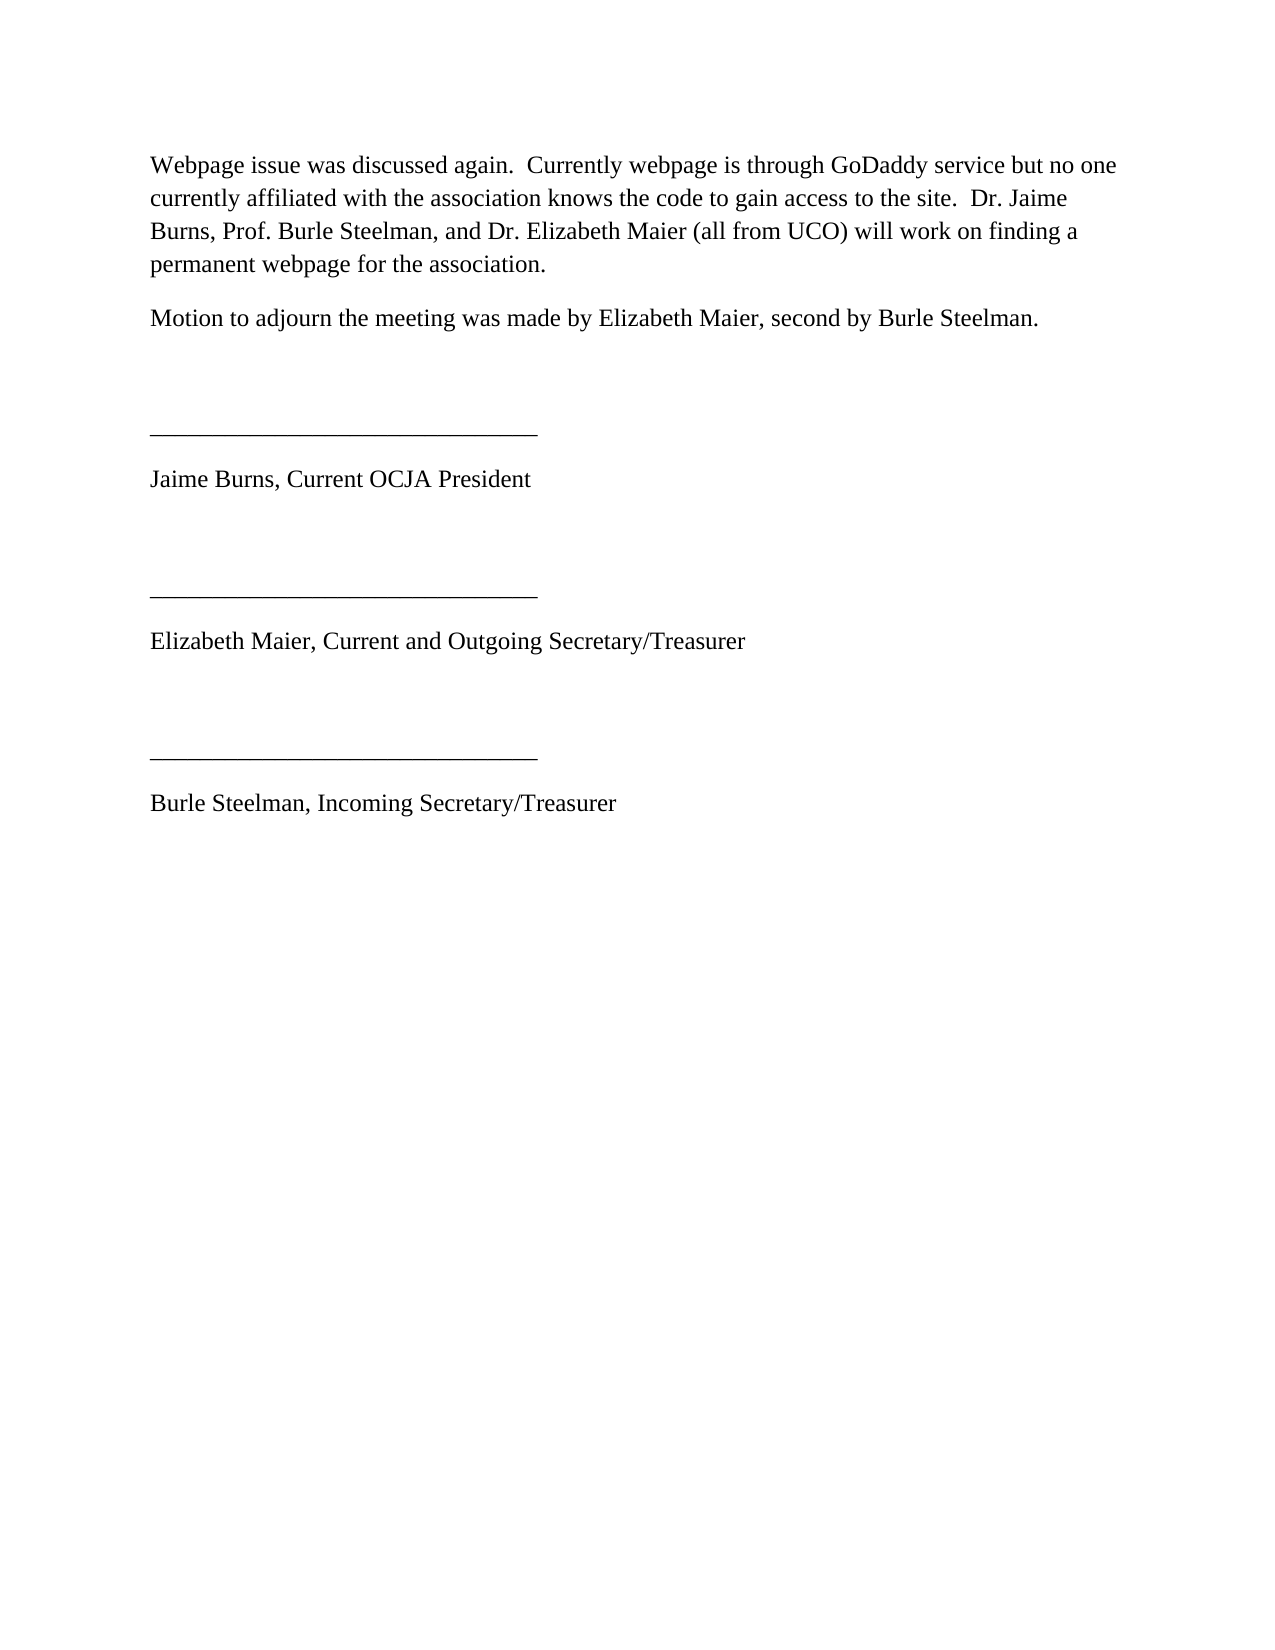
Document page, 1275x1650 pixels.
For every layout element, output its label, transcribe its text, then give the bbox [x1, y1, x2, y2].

text Jaime Burns, Current OCJA President [150, 464, 1125, 493]
text _______________________________ [150, 734, 1125, 762]
text Burle Steelman, Incoming Secretary/Treasurer [150, 788, 1125, 816]
text Elizabeth Maier, Current and Outgoing Secretary/Treasurer [150, 626, 1125, 655]
text Motion to adjourn the meeting was made by Elizabeth Maier, second by Burle Steelman. [150, 303, 1125, 332]
text _______________________________ [150, 411, 1125, 439]
text _______________________________ [150, 572, 1125, 601]
text Webpage issue was discussed again. Currently webpage is through GoDaddy service but no one currently affiliated with the association knows the code to gain access to the site. Dr. Jaime Burns, Prof. Burle Steelman, and Dr. Elizabeth Maier (all from UCO) will work on finding a permanent webpage for the association. [150, 150, 1125, 278]
